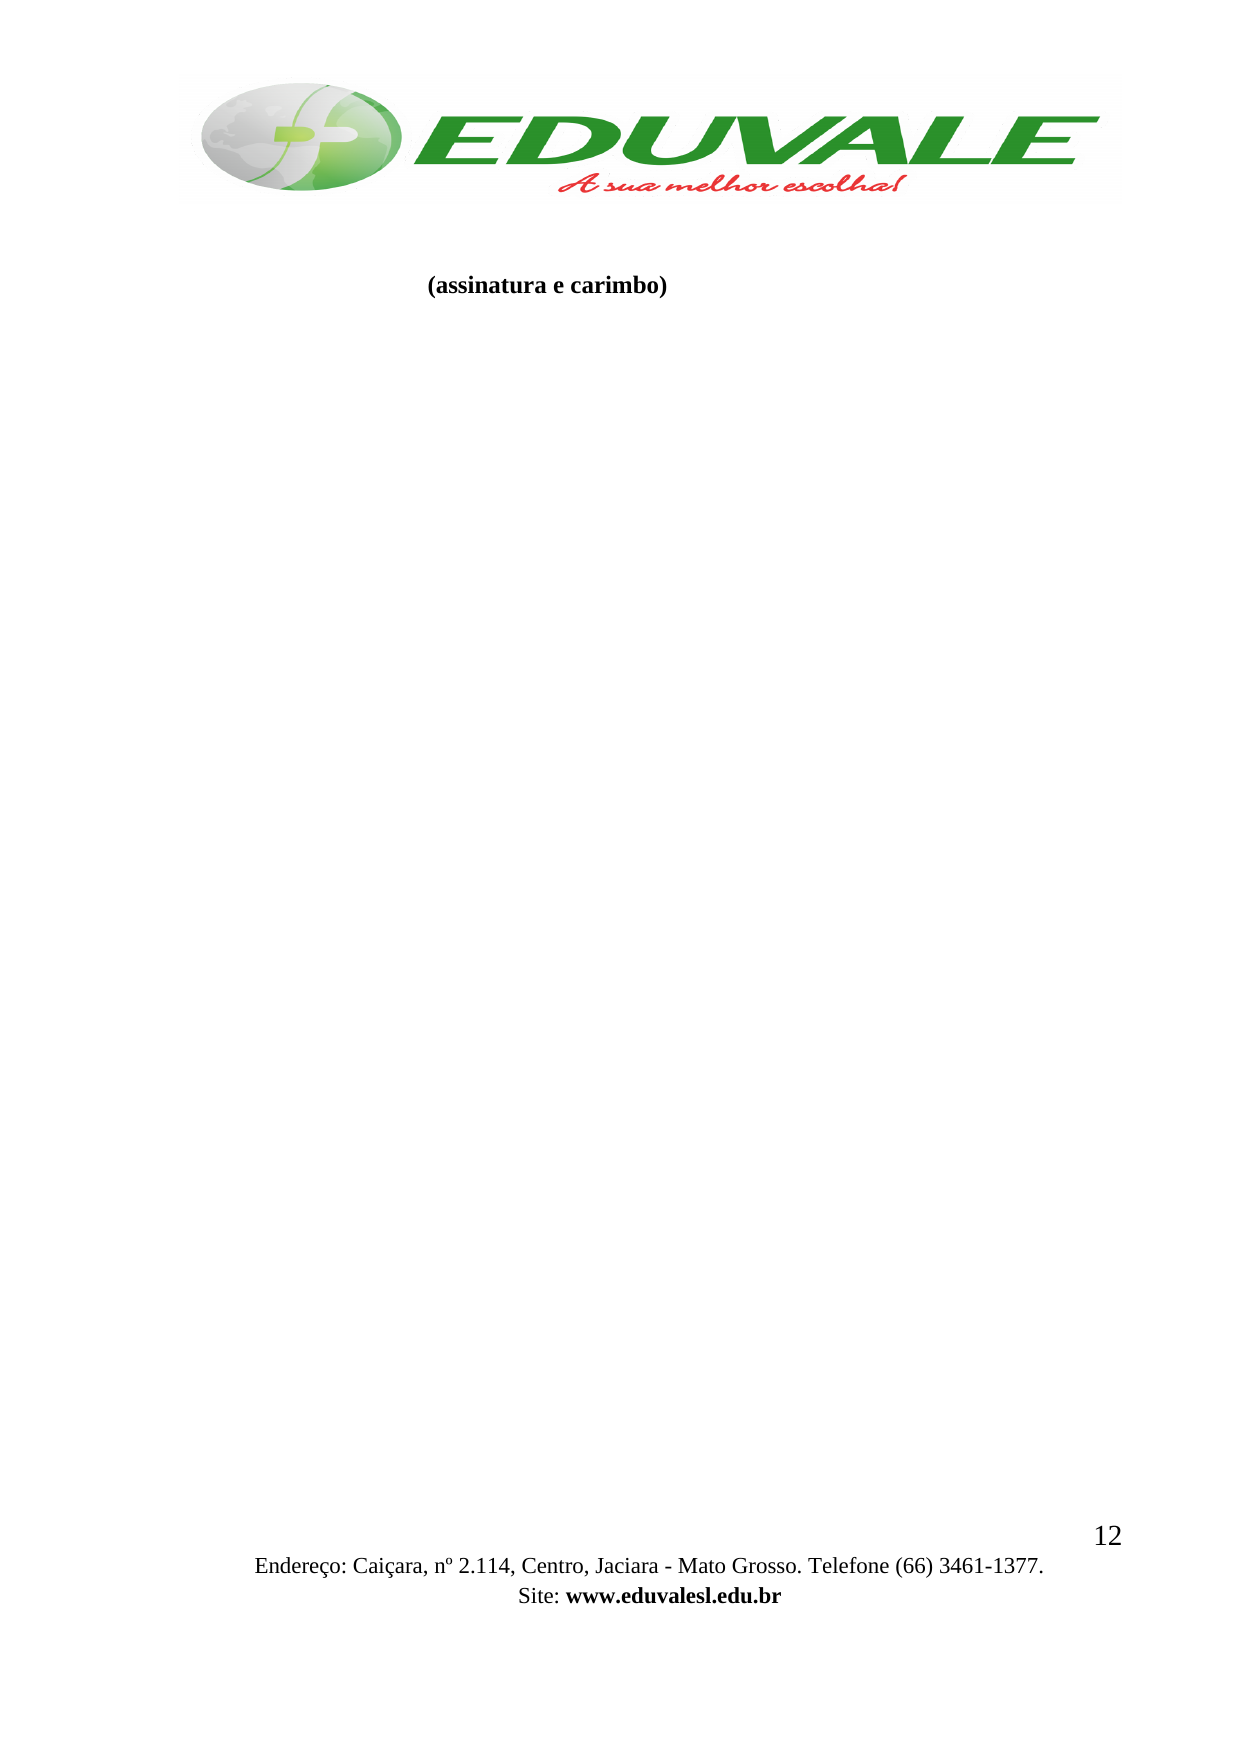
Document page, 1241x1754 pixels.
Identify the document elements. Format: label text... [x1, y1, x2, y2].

text (assinatura e carimbo) [177, 271, 1122, 299]
picture [178, 73, 1123, 204]
